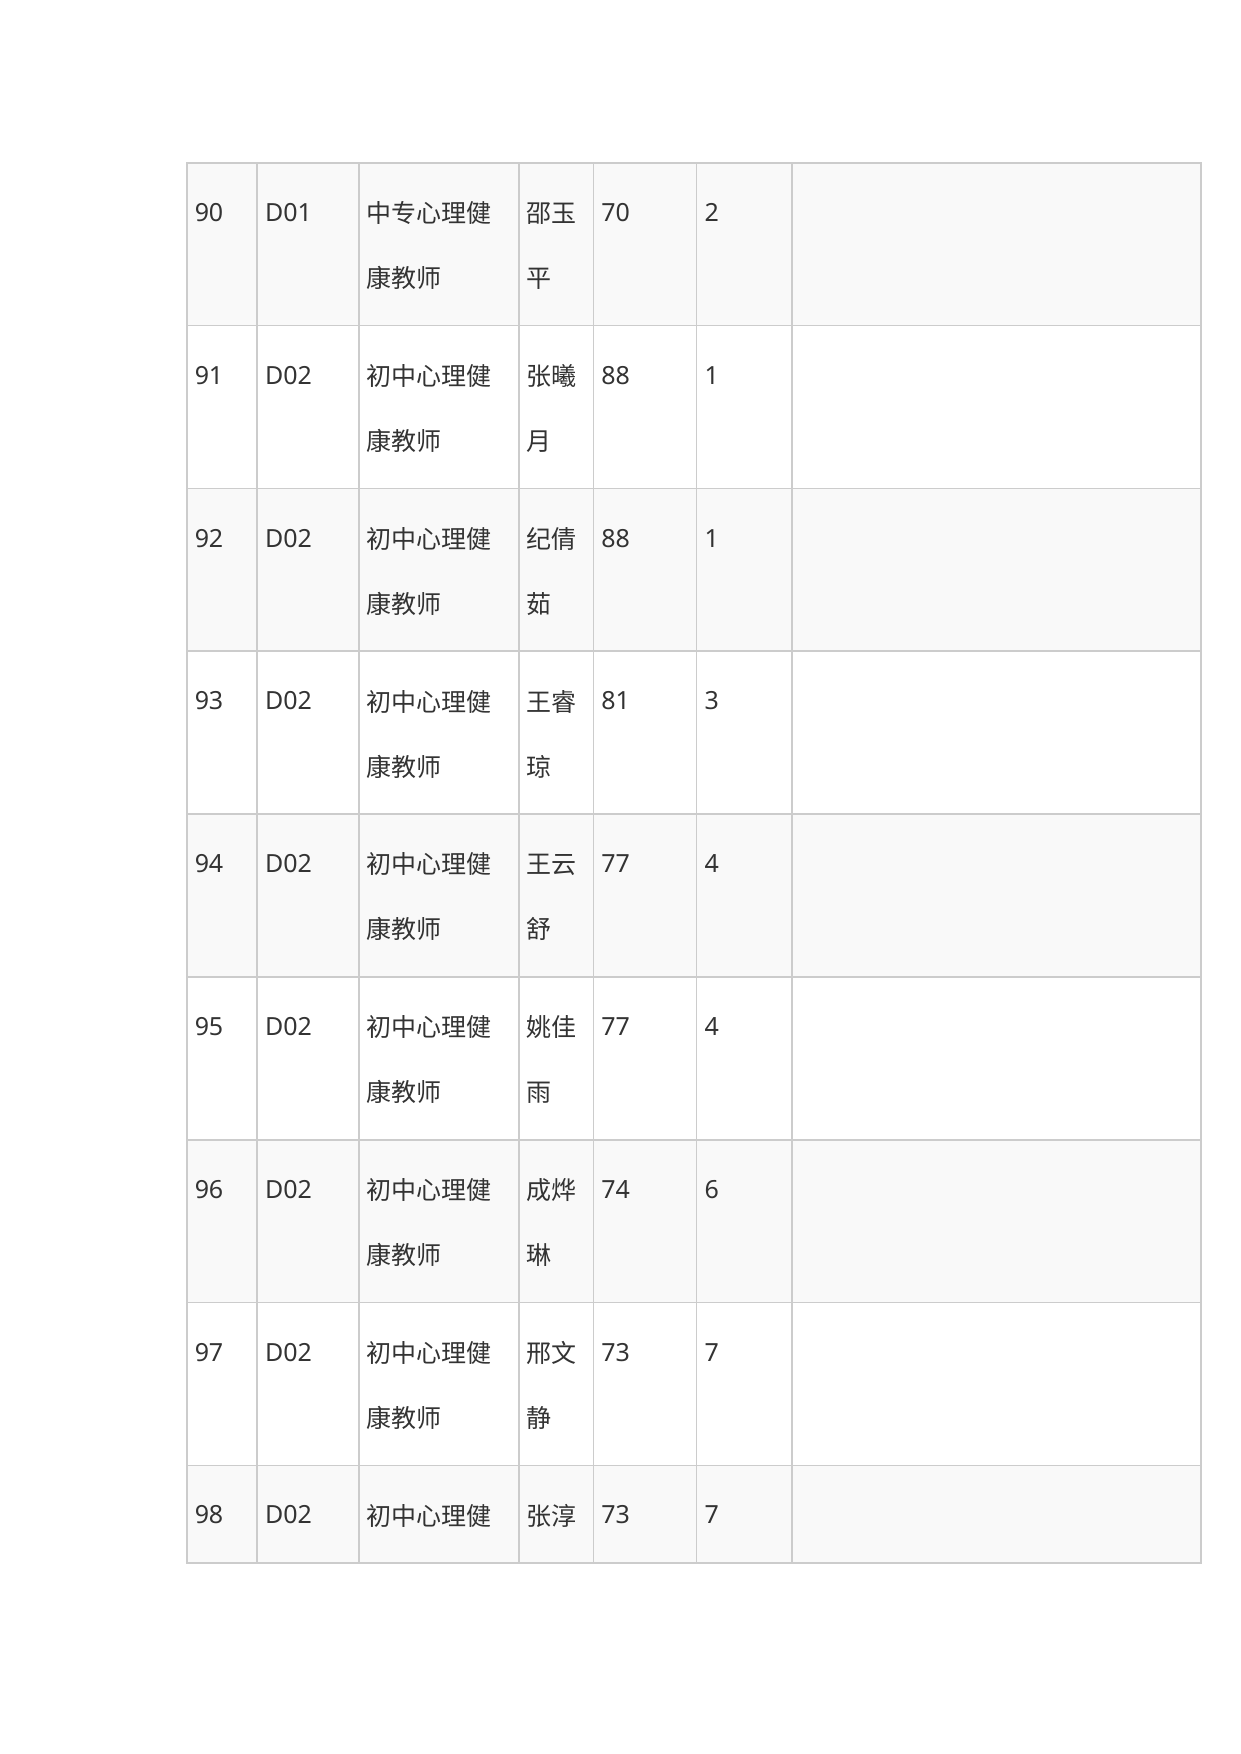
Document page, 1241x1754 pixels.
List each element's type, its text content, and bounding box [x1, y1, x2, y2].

table_cell 王睿琼 [520, 652, 593, 813]
table_cell 70 [594, 164, 696, 325]
table_cell [793, 326, 1200, 488]
table_cell 91 [188, 326, 256, 488]
table_cell 4 [697, 815, 791, 976]
table_cell 88 [594, 326, 696, 488]
table_cell 2 [697, 164, 791, 325]
table_cell 邢文静 [520, 1303, 593, 1464]
table_cell 97 [188, 1303, 256, 1464]
table_cell 初中心理健康教师 [360, 1141, 518, 1302]
table_cell 6 [697, 1141, 791, 1302]
table_cell 4 [697, 978, 791, 1139]
table_cell 98 [188, 1466, 256, 1562]
table_cell 7 [697, 1303, 791, 1464]
table_cell 初中心理健康教师 [360, 652, 518, 813]
table_cell 初中心理健康教师 [360, 489, 518, 650]
table_cell D02 [258, 978, 358, 1139]
table_cell D02 [258, 489, 358, 650]
table_cell 7 [697, 1466, 791, 1562]
table_cell 中专心理健康教师 [360, 164, 518, 325]
table_cell 初中心理健康教师 [360, 1466, 518, 1562]
table_cell 纪倩茹 [520, 489, 593, 650]
table_cell [793, 489, 1200, 650]
table_cell 81 [594, 652, 696, 813]
table_cell 96 [188, 1141, 256, 1302]
table_cell 张曦月 [520, 326, 593, 488]
table_cell 1 [697, 326, 791, 488]
table_cell 77 [594, 815, 696, 976]
table_cell 95 [188, 978, 256, 1139]
table_cell 张淳昊 [520, 1466, 593, 1562]
table_cell [793, 1141, 1200, 1302]
table_cell 90 [188, 164, 256, 325]
table_cell D02 [258, 652, 358, 813]
table_cell 邵玉平 [520, 164, 593, 325]
table_cell 77 [594, 978, 696, 1139]
table_cell 94 [188, 815, 256, 976]
table_cell 3 [697, 652, 791, 813]
table_cell D02 [258, 815, 358, 976]
table_cell 1 [697, 489, 791, 650]
table_cell 74 [594, 1141, 696, 1302]
table_cell 88 [594, 489, 696, 650]
table_cell D02 [258, 1303, 358, 1464]
table_cell 成烨琳 [520, 1141, 593, 1302]
table_cell [793, 652, 1200, 813]
table_cell 73 [594, 1303, 696, 1464]
table_cell 92 [188, 489, 256, 650]
table_cell 73 [594, 1466, 696, 1562]
table_cell D01 [258, 164, 358, 325]
table_cell [793, 815, 1200, 976]
table_cell D02 [258, 1141, 358, 1302]
table_cell D02 [258, 326, 358, 488]
table_cell D02 [258, 1466, 358, 1562]
table_cell 初中心理健康教师 [360, 815, 518, 976]
table_cell [793, 1303, 1200, 1464]
table_cell 姚佳雨 [520, 978, 593, 1139]
table_cell [793, 978, 1200, 1139]
table_cell 初中心理健康教师 [360, 978, 518, 1139]
table_cell 王云舒 [520, 815, 593, 976]
table_cell [793, 164, 1200, 325]
table_cell 93 [188, 652, 256, 813]
table_cell [793, 1466, 1200, 1562]
table_cell 初中心理健康教师 [360, 1303, 518, 1464]
table_cell 初中心理健康教师 [360, 326, 518, 488]
